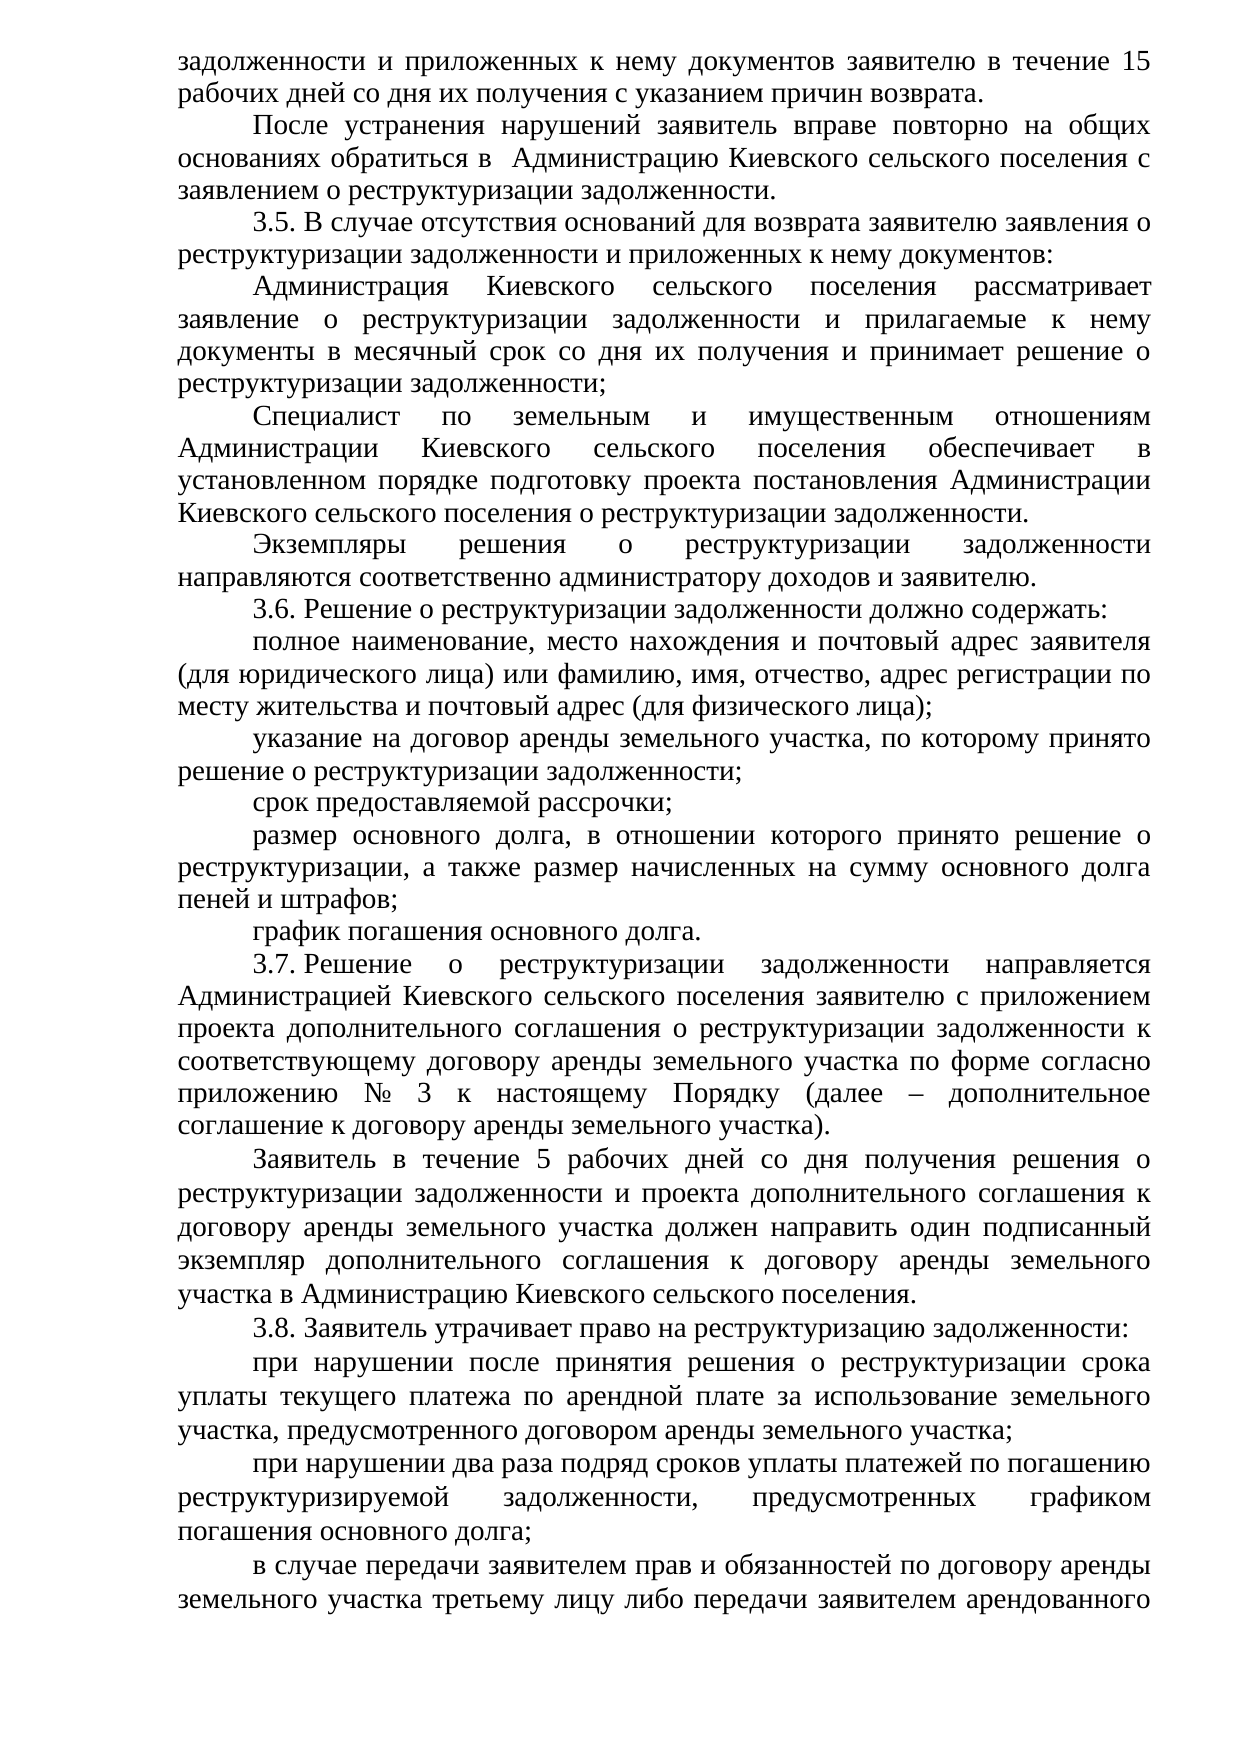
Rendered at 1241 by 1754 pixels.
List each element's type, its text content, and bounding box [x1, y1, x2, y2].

text указание на договор аренды земельного участка, по которому принято решение о реструктуризации задолженности; [177, 722, 1152, 786]
text при нарушении после принятия решения о реструктуризации срока уплаты текущего платежа по арендной плате за использование земельного участка, предусмотренного договором аренды земельного участка; [177, 1344, 1152, 1445]
text при нарушении два раза подряд сроков уплаты платежей по погашению реструктуризируемой задолженности, предусмотренных графиком погашения основного долга; [177, 1446, 1152, 1547]
text Заявитель в течение 5 рабочих дней со дня получения решения о реструктуризации задолженности и проекта дополнительного соглашения к договору аренды земельного участка должен направить один подписанный экземпляр дополнительного соглашения к договору аренды земельного участка в Администрацию Киевского сельского поселения. [177, 1141, 1152, 1310]
text график погашения основного долга. [177, 915, 1152, 947]
text срок предоставляемой рассрочки; [177, 786, 1152, 818]
text Администрация Киевского сельского поселения рассматривает заявление о реструктуризации задолженности и прилагаемые к нему документы в месячный срок со дня их получения и принимает решение о реструктуризации задолженности; [177, 270, 1152, 399]
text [177, 1547, 1152, 1614]
text 3.6. Решение о реструктуризации задолженности должно содержать: [177, 593, 1152, 625]
text 3.5. В случае отсутствия оснований для возврата заявителю заявления о реструктуризации задолженности и приложенных к нему документов: [177, 206, 1152, 270]
text Специалист по земельным и имущественным отношениям Администрации Киевского сельского поселения обеспечивает в установленном порядке подготовку проекта постановления Администрации Киевского сельского поселения о реструктуризации задолженности. [177, 399, 1152, 528]
text Экземпляры решения о реструктуризации задолженности направляются соответственно администратору доходов и заявителю. [177, 528, 1152, 593]
text полное наименование, место нахождения и почтовый адрес заявителя (для юридического лица) или фамилию, имя, отчество, адрес регистрации по месту жительства и почтовый адрес (для физического лица); [177, 625, 1152, 722]
text размер основного долга, в отношении которого принято решение о реструктуризации, а также размер начисленных на сумму основного долга пеней и штрафов; [177, 818, 1152, 915]
text 3.8. Заявитель утрачивает право на реструктуризацию задолженности: [177, 1310, 1152, 1344]
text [177, 44, 1152, 109]
text 3.7. Решение о реструктуризации задолженности направляется Администрацией Киевского сельского поселения заявителю с приложением проекта дополнительного соглашения о реструктуризации задолженности к соответствующему договору аренды земельного участка по форме согласно приложению № 3 к настоящему Порядку (далее – дополнительное соглашение к договору аренды земельного участка). [177, 947, 1152, 1141]
text После устранения нарушений заявитель вправе повторно на общих основаниях обратиться в Администрацию Киевского сельского поселения с заявлением о реструктуризации задолженности. [177, 109, 1152, 206]
